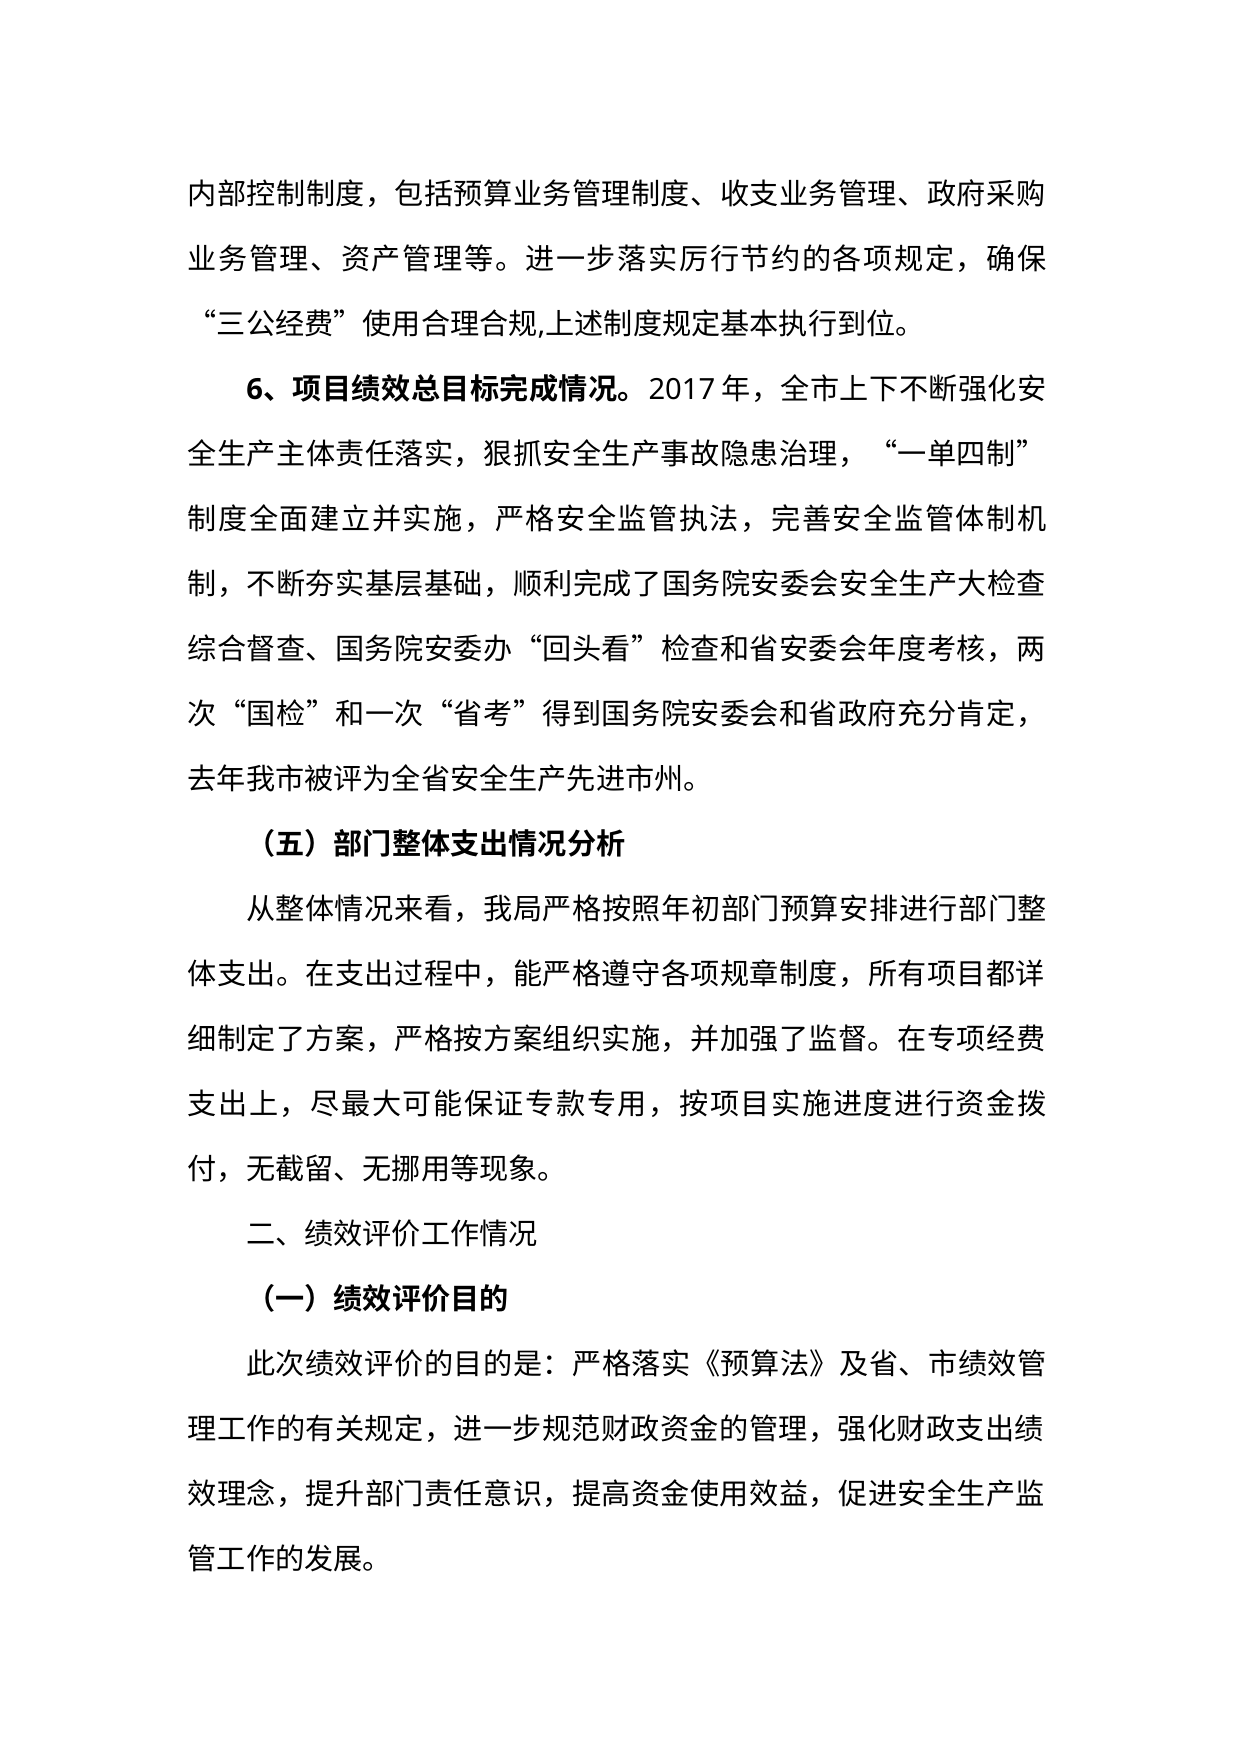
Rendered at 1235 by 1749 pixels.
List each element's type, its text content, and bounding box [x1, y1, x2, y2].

text 从整体情况来看，我局严格按照年初部门预算安排进行部门整体支出。在支出过程中，能严格遵守各项规章制度，所有项目都详细制定了方案，严格按方案组织实施，并加强了监督。在专项经费支出上，尽最大可能保证专款专用，按项目实施进度进行资金拨付，无截留、无挪用等现象。 [187, 874, 1047, 1199]
text （一）绩效评价目的 [187, 1264, 1047, 1329]
text 6、项目绩效总目标完成情况。2017年，全市上下不断强化安全生产主体责任落实，狠抓安全生产事故隐患治理，“一单四制”制度全面建立并实施，严格安全监管执法，完善安全监管体制机制，不断夯实基层基础，顺利完成了国务院安委会安全生产大检查综合督查、国务院安委办“回头看”检查和省安委会年度考核，两次“国检”和一次“省考”得到国务院安委会和省政府充分肯定，去年我市被评为全省安全生产先进市州。 [187, 354, 1047, 809]
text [187, 159, 1047, 354]
text 此次绩效评价的目的是：严格落实《预算法》及省、市绩效管理工作的有关规定，进一步规范财政资金的管理，强化财政支出绩效理念，提升部门责任意识，提高资金使用效益，促进安全生产监管工作的发展。 [187, 1329, 1047, 1589]
text （五）部门整体支出情况分析 [187, 809, 1047, 874]
text 二、绩效评价工作情况 [187, 1199, 1047, 1264]
